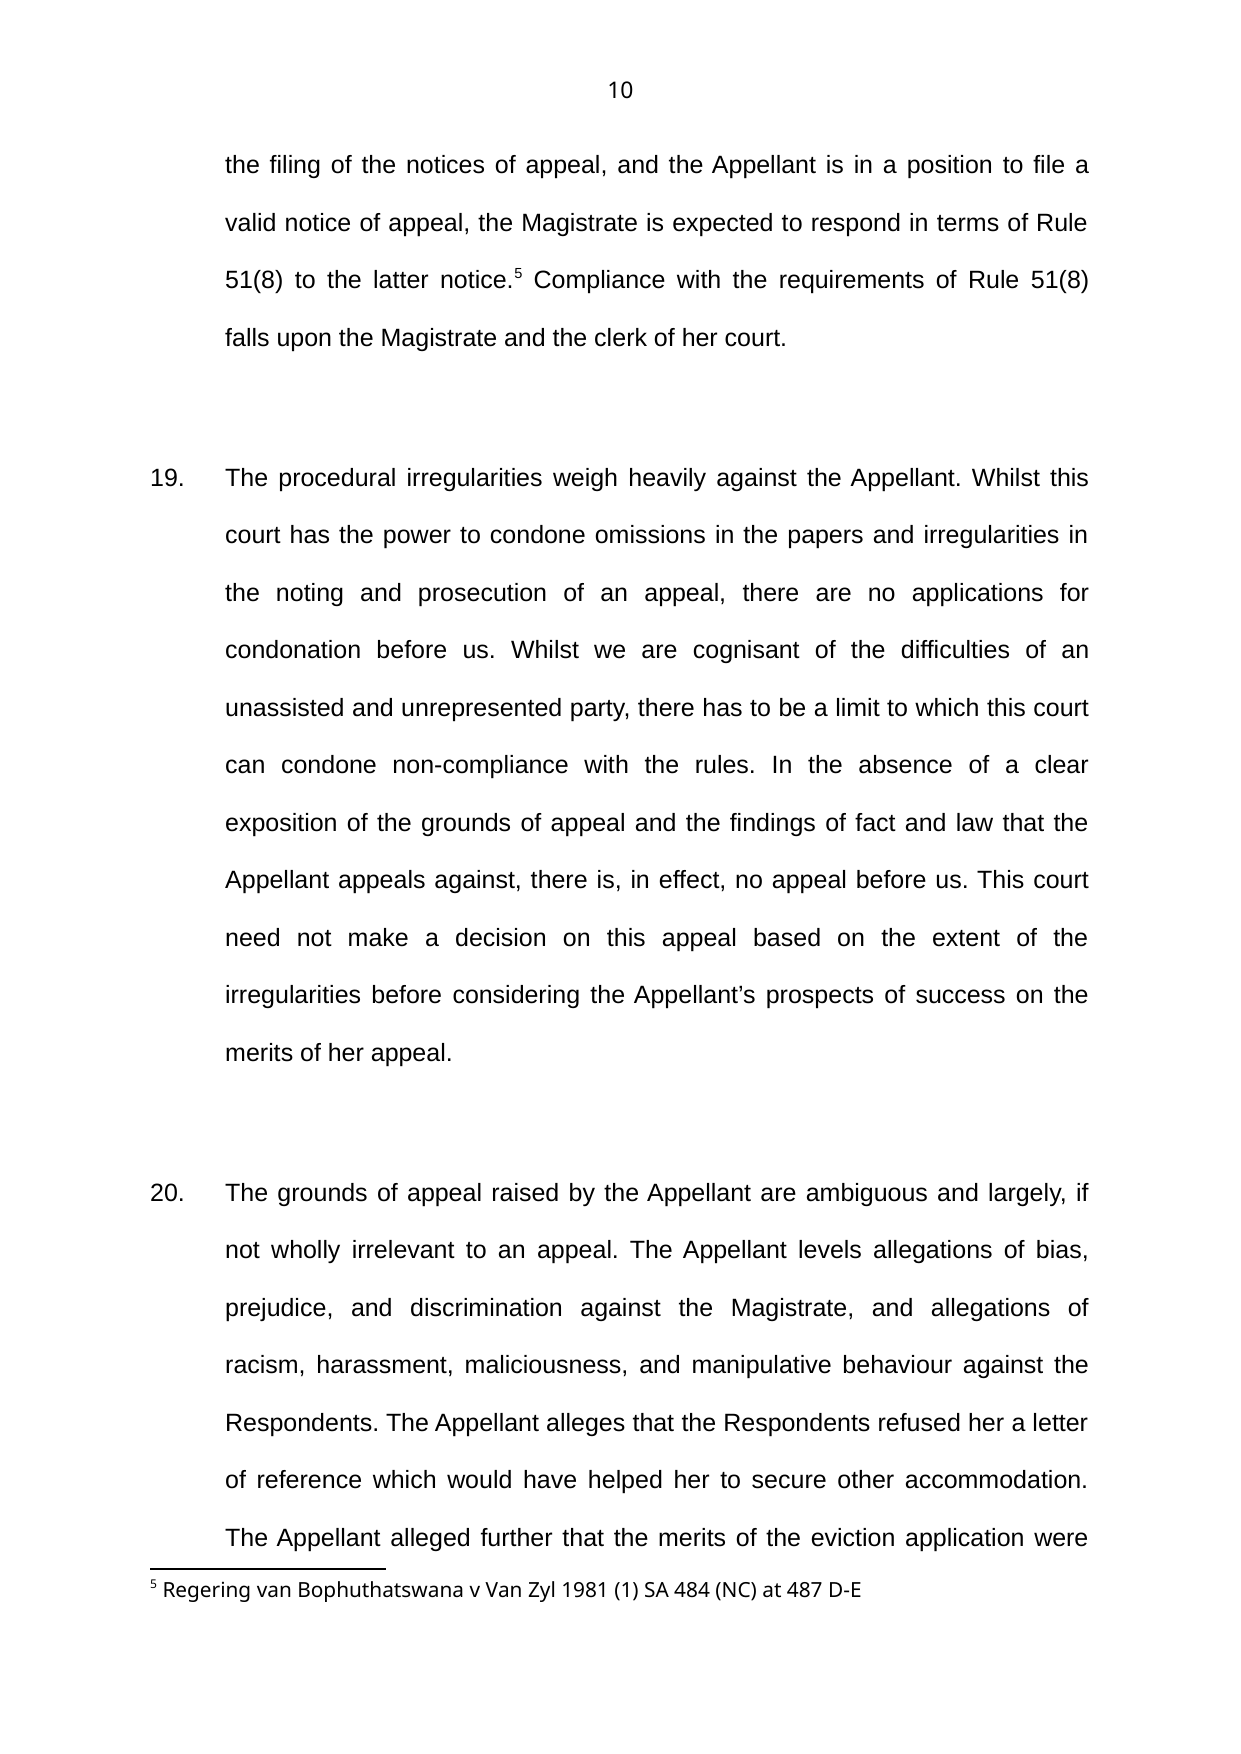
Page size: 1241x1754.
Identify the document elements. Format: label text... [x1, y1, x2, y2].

text 19. The procedural irregularities weigh heavily against the Appellant. Whilst this court has the power to condone omissions in the papers and irregularities in the noting and prosecution of an appeal, there are no applications for condonation before us. Whilst we are cognisant of the difficulties of an unassisted and unrepresented party, there has to be a limit to which this court can condone non-compliance with the rules. In the absence of a clear exposition of the grounds of appeal and the findings of fact and law that the Appellant appeals against, there is, in effect, no appeal before us. This court need not make a decision on this appeal based on the extent of the irregularities before considering the Appellant’s prospects of success on the merits of her appeal. [150, 462, 1090, 1066]
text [150, 1177, 1090, 1551]
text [150, 150, 1090, 351]
